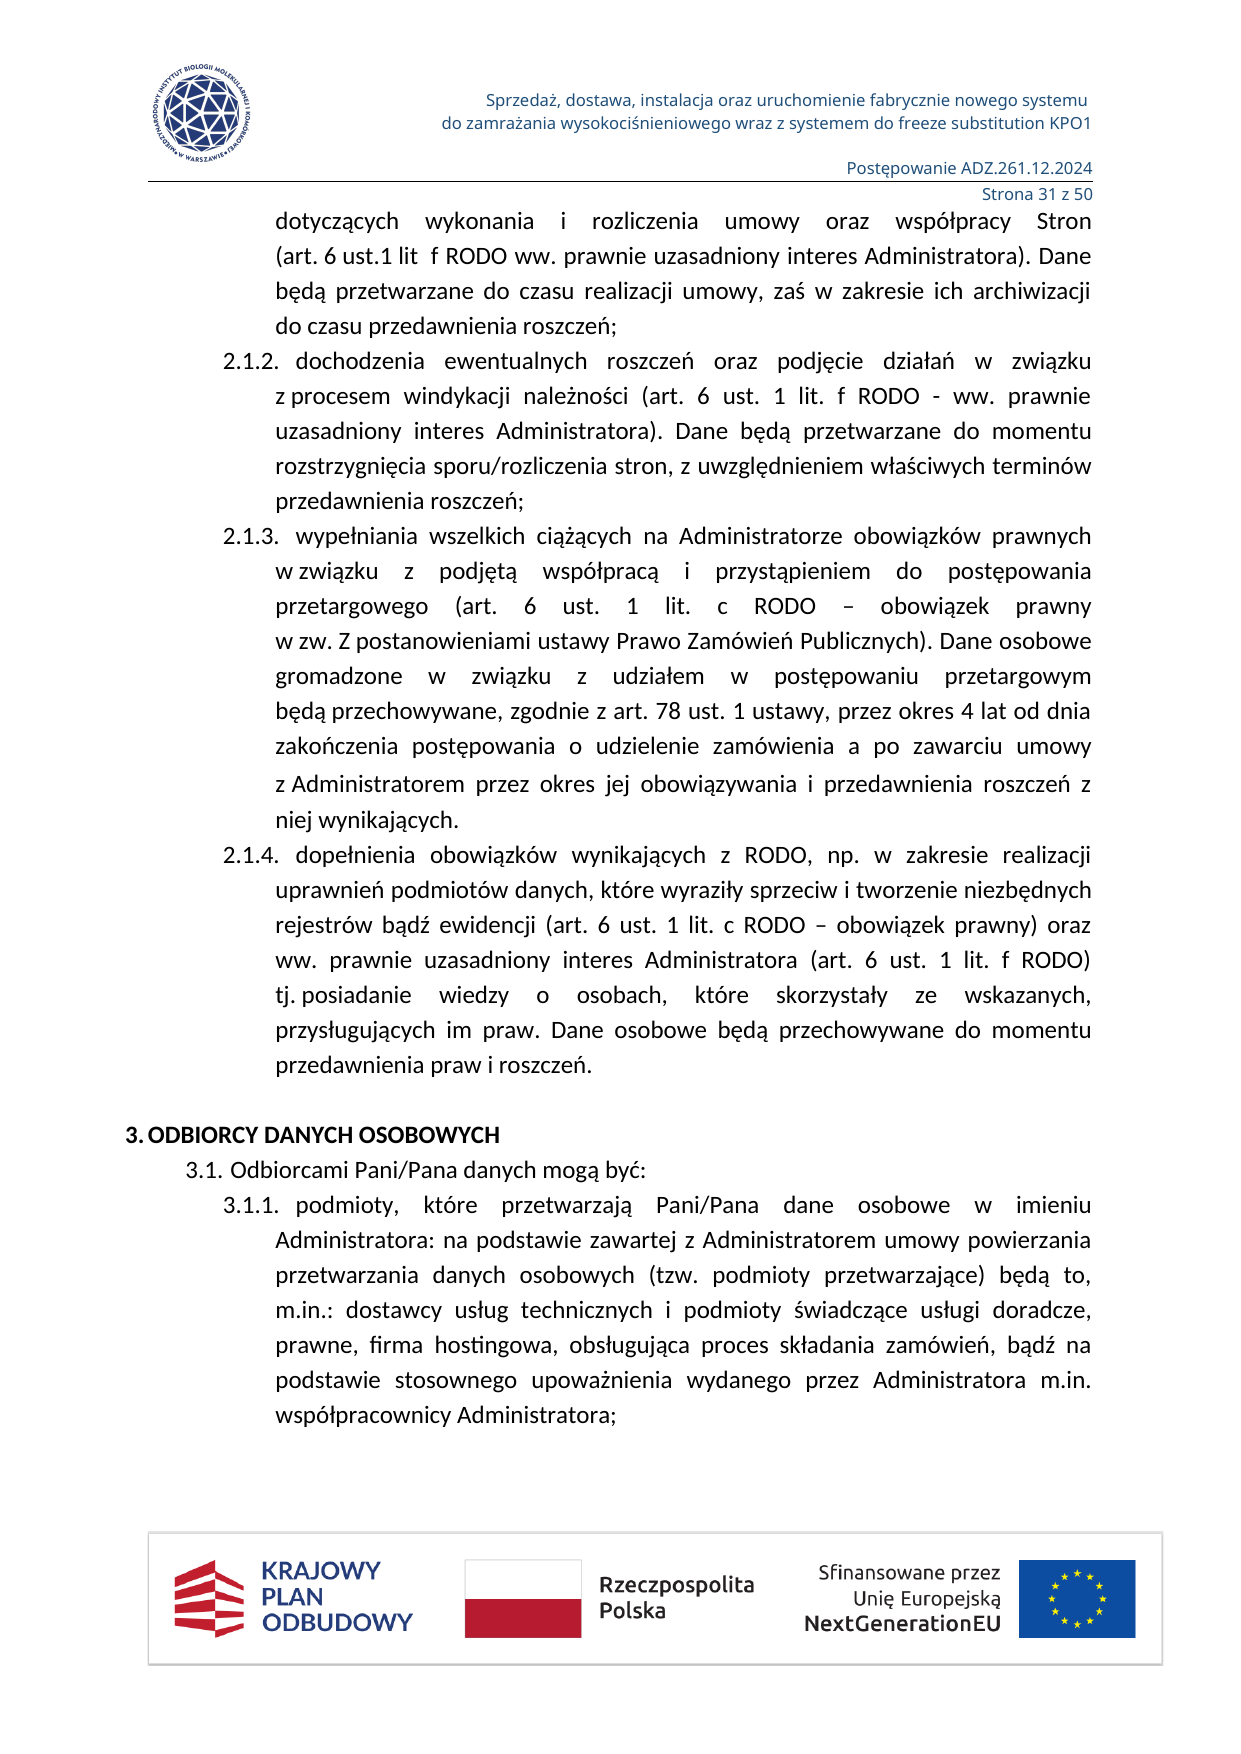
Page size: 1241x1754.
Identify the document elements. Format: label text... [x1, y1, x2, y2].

list dochodzenia ewentualnych roszczeń oraz podjęcie działań w związku z procesem windykacji należności (art. 6 ust. 1 lit. f RODO - ww. prawnie uzasadniony interes Administratora). Dane będą przetwarzane do momentu rozstrzygnięcia sporu/rozliczenia stron, z uwzględnieniem właściwych terminów przedawnienia roszczeń; [223, 345, 1093, 516]
list Odbiorcami Pani/Pana danych mogą być: [185, 1154, 1093, 1184]
list podmioty, które przetwarzają Pani/Pana dane osobowe w imieniu Administratora: na podstawie zawartej z Administratorem umowy powierzania przetwarzania danych osobowych (tzw. podmioty przetwarzające) będą to, m.in.: dostawcy usług technicznych i podmioty świadczące usługi doradcze, prawne, firma hostingowa, obsługująca proces składania zamówień, bądź na podstawie stosownego upoważnienia wydanego przez Administratora m.in. współpracownicy Administratora; [223, 1189, 1093, 1429]
list ODBIORCY DANYCH OSOBOWYCH [125, 1119, 1093, 1149]
list dopełnienia obowiązków wynikających z RODO, np. w zakresie realizacji uprawnień podmiotów danych, które wyraziły sprzeciw i tworzenie niezbędnych rejestrów bądź ewidencji (art. 6 ust. 1 lit. c RODO – obowiązek prawny) oraz ww. prawnie uzasadniony interes Administratora (art. 6 ust. 1 lit. f RODO) tj. posiadanie wiedzy o osobach, które skorzystały ze wskazanych, przysługujących im praw. Dane osobowe będą przechowywane do momentu przedawnienia praw i roszczeń. [223, 839, 1093, 1079]
picture [151, 61, 254, 165]
list wypełniania wszelkich ciążących na Administratorze obowiązków prawnych w związku z podjętą współpracą i przystąpieniem do postępowania przetargowego (art. 6 ust. 1 lit. c RODO – obowiązek prawny w zw. Z postanowieniami ustawy Prawo Zamówień Publicznych). Dane osobowe gromadzone w związku z udziałem w postępowaniu przetargowym będą przechowywane, zgodnie z art. 78 ust. 1 ustawy, przez okres 4 lat od dnia zakończenia postępowania o udzielenie zamówienia a po zawarciu umowy z Administratorem przez okres jej obowiązywania i przedawnienia roszczeń z niej wynikających. [223, 520, 1093, 834]
picture [147, 1531, 1164, 1666]
